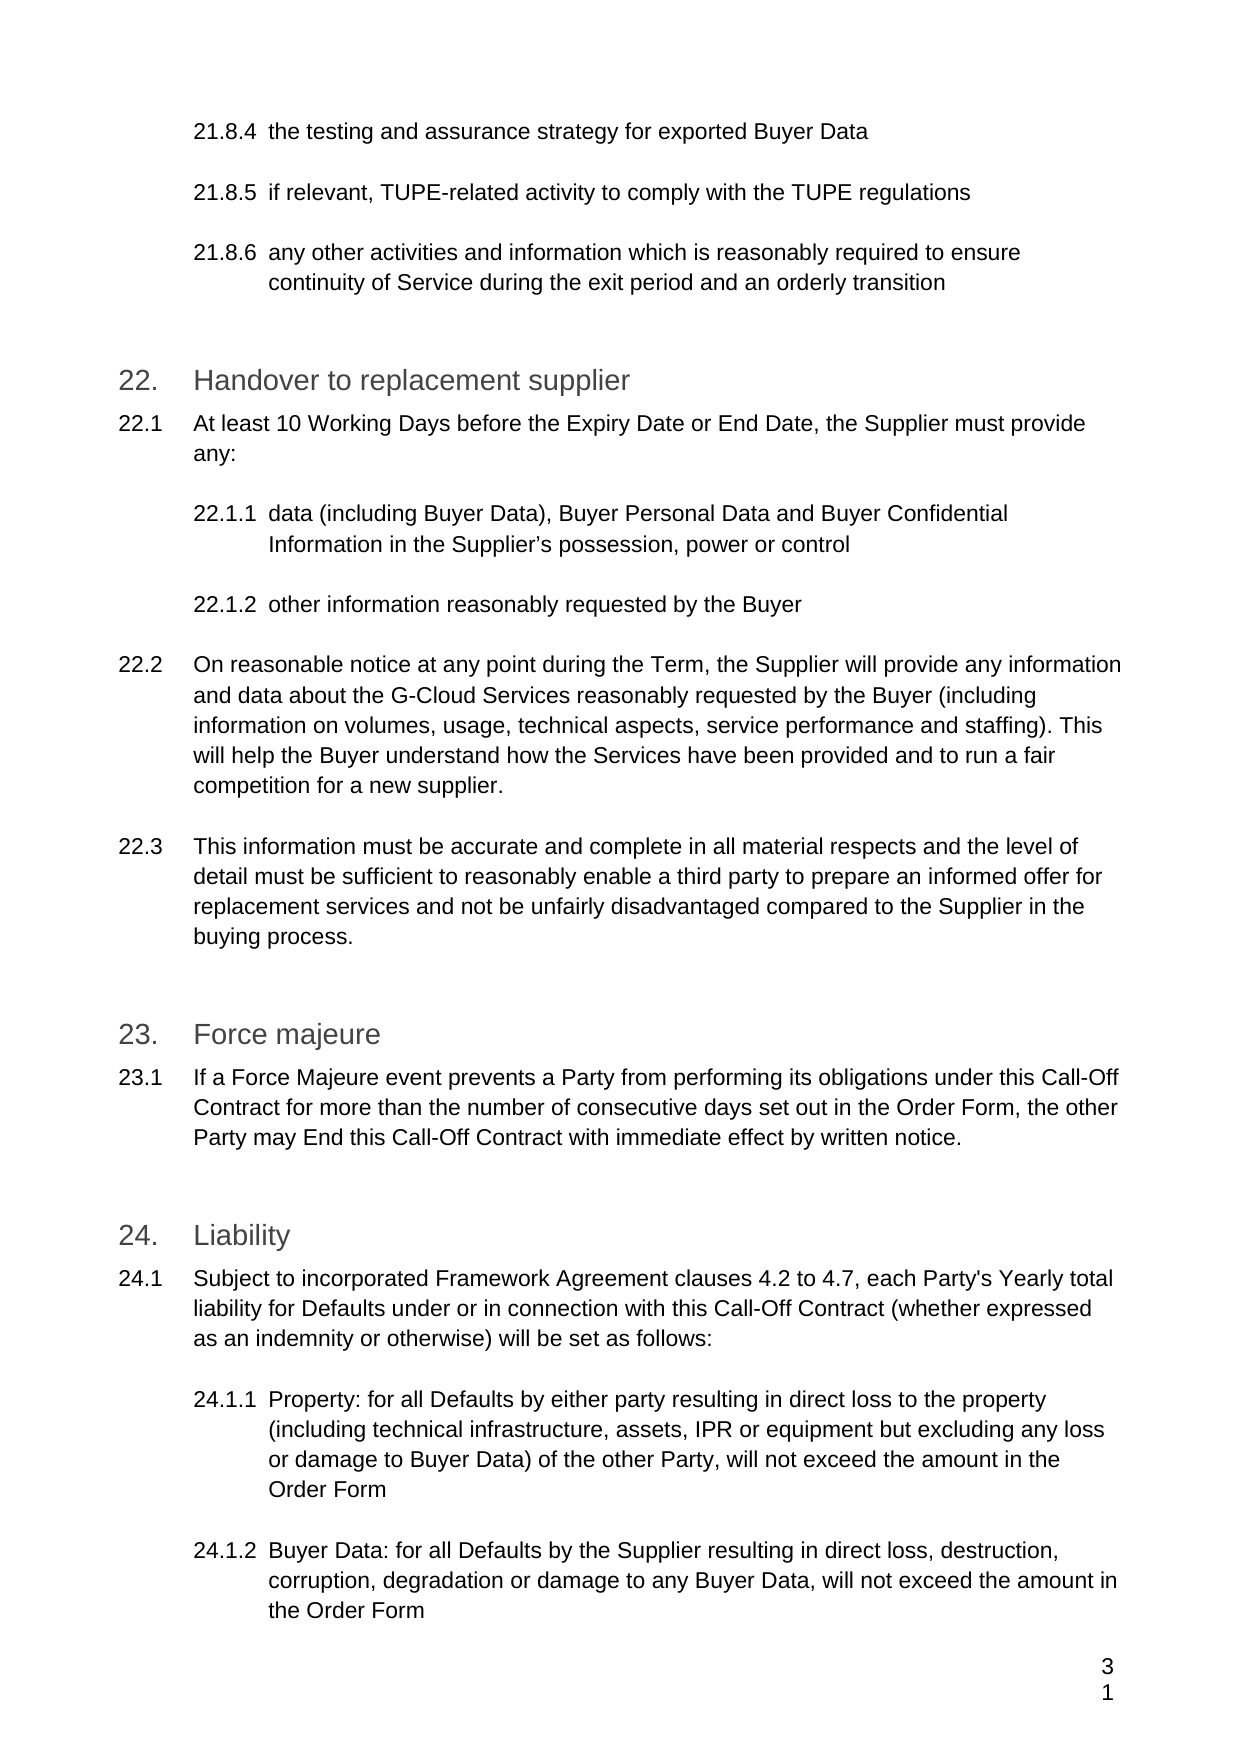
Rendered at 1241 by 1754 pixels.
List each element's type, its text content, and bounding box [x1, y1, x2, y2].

text 21.8.5 if relevant, TUPE-related activity to comply with the TUPE regulations [118, 178, 1122, 205]
text 21.8.4 the testing and assurance strategy for exported Buyer Data [118, 118, 1122, 144]
subtitle 23. Force majeure [118, 1017, 1122, 1051]
text 22.1.1 data (including Buyer Data), Buyer Personal Data and Buyer Confidential Information in the Supplier’s possession, power or control [193, 500, 1122, 557]
text 22.1 At least 10 Working Days before the Expiry Date or End Date, the Supplier must provide any: [118, 410, 1122, 466]
text 22.2 On reasonable notice at any point during the Term, the Supplier will provide any information and data about the G-Cloud Services reasonably requested by the Buyer (including information on volumes, usage, technical aspects, service performance and staffing). This will help the Buyer understand how the Services have been provided and to run a fair competition for a new supplier. [118, 651, 1122, 799]
text 22.3 This information must be accurate and complete in all material respects and the level of detail must be sufficient to reasonably enable a third party to prepare an informed offer for replacement services and not be unfairly disadvantaged compared to the Supplier in the buying process. [118, 833, 1122, 950]
text 21.8.6 any other activities and information which is reasonably required to ensure continuity of Service during the exit period and an orderly transition [193, 239, 1122, 296]
subtitle 22. Handover to replacement supplier [118, 363, 1122, 396]
text 24.1.1 Property: for all Defaults by either party resulting in direct loss to the property (including technical infrastructure, assets, IPR or equipment but excluding any loss or damage to Buyer Data) of the other Party, will not exceed the amount in the Order Form [193, 1386, 1122, 1503]
text 23.1 If a Force Majeure event prevents a Party from performing its obligations under this Call-Off Contract for more than the number of consecutive days set out in the Order Form, the other Party may End this Call-Off Contract with immediate effect by written notice. [118, 1064, 1122, 1151]
text 24.1 Subject to incorporated Framework Agreement clauses 4.2 to 4.7, each Party's Yearly total liability for Defaults under or in connection with this Call-Off Contract (whether expressed as an indemnity or otherwise) will be set as follows: [118, 1265, 1122, 1352]
text 24.1.2 Buyer Data: for all Defaults by the Supplier resulting in direct loss, destruction, corruption, degradation or damage to any Buyer Data, will not exceed the amount in the Order Form [193, 1537, 1122, 1624]
subtitle 24. Liability [118, 1218, 1122, 1252]
text 22.1.2 other information reasonably requested by the Buyer [118, 591, 1122, 617]
